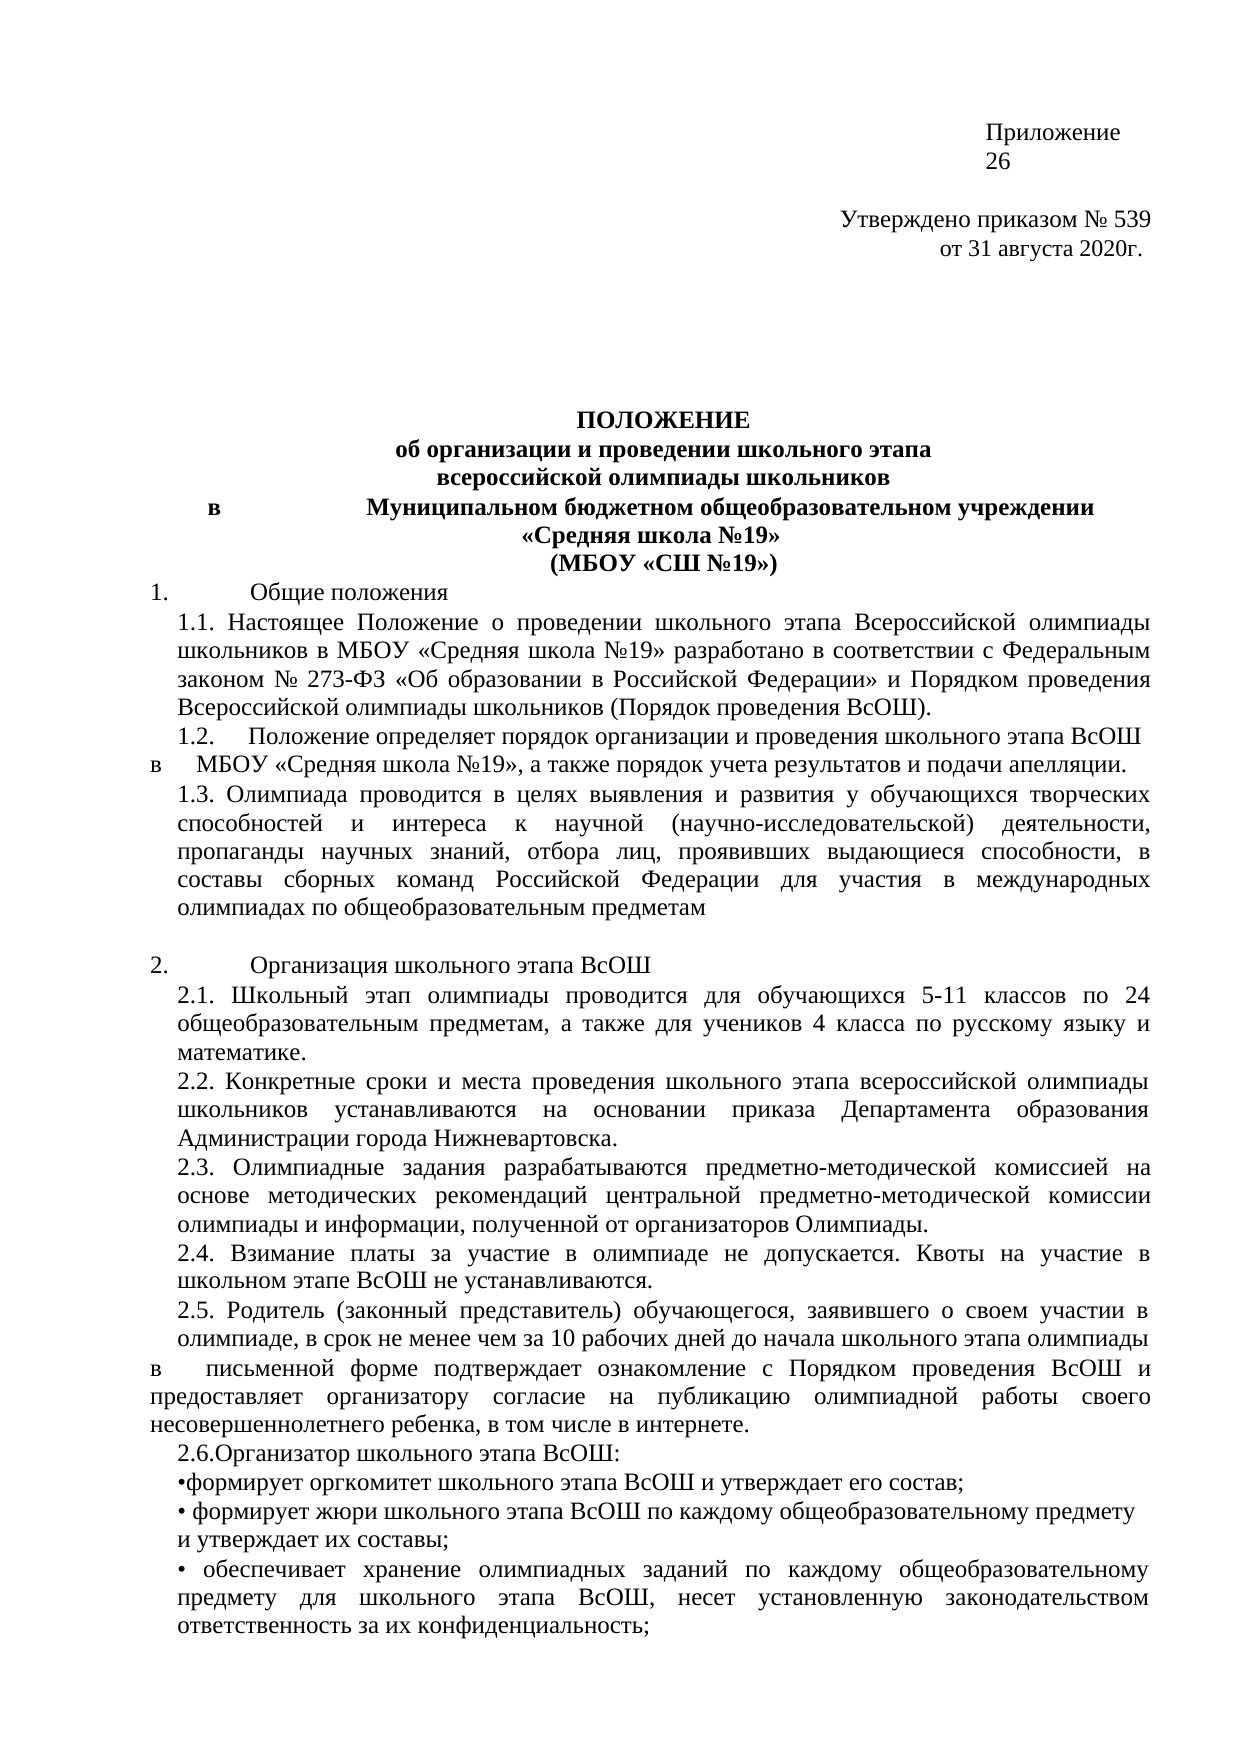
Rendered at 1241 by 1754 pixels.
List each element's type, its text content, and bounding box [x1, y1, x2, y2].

list Муниципальном бюджетном общеобразовательном учреждении «Средняя школа №19» [150, 493, 1152, 549]
text 2.5. Родитель (законный представитель) обучающегося, заявившего о своем участии в олимпиаде, в срок не менее чем за 10 рабочих дней до начала школьного этапа олимпиады [177, 1297, 1150, 1352]
list Организация школьного этапа ВсОШ [150, 951, 1152, 979]
text 2.3. Олимпиадные задания разрабатываются предметно-методической комиссией на основе методических рекомендаций центральной предметно-методической комиссии олимпиады и информации, полученной от организаторов Олимпиады. [177, 1153, 1152, 1237]
text 1.2. Положение определяет порядок организации и проведения школьного этапа ВсОШ [177, 721, 1152, 749]
text 1.1. Настоящее Положение о проведении школьного этапа Всероссийской олимпиады школьников в МБОУ «Средняя школа №19» разработано в соответствии с Федеральным законом № 273-ФЗ «Об образовании в Российской Федерации» и Порядком проведения Всероссийской олимпиады школьников (Порядок проведения ВсОШ). [177, 608, 1152, 721]
text 2.4. Взимание платы за участие в олимпиаде не допускается. Квоты на участие в школьном этапе ВсОШ не устанавливаются. [177, 1239, 1152, 1294]
text 2.2. Конкретные сроки и места проведения школьного этапа всероссийской олимпиады школьников устанавливаются на основании приказа Департамента образования Администрации города Нижневартовска. [177, 1067, 1150, 1151]
text 2.1. Школьный этап олимпиады проводится для обучающихся 5-11 классов по 24 общеобразовательным предметам, а также для учеников 4 класса по русскому языку и математике. [177, 981, 1152, 1065]
text всероссийской олимпиады школьников [150, 463, 1177, 491]
list Общие положения [150, 578, 1152, 606]
list письменной форме подтверждает ознакомление с Порядком проведения ВсОШ и предоставляет организатору согласие на публикацию олимпиадной работы своего несовершеннолетнего ребенка, в том числе в интернете. [150, 1354, 1152, 1438]
text • формирует жюри школьного этапа ВсОШ по каждому общеобразовательному предмету и утверждает их составы; [177, 1497, 1150, 1552]
text Приложение 26 [985, 117, 1152, 175]
text Утверждено приказом № 539 [839, 204, 1152, 233]
text •формирует оргкомитет школьного этапа ВсОШ и утверждает его состав; [177, 1467, 1152, 1496]
text 2.6.Организатор школьного этапа ВсОШ: [177, 1438, 1152, 1467]
list МБОУ «Средняя школа №19», а также порядок учета результатов и подачи апелляции. [150, 749, 1152, 778]
text (МБОУ «СШ №19») [550, 549, 1152, 578]
text об организации и проведении школьного этапа [150, 434, 1177, 463]
text от 31 августа 2020г. [939, 234, 1152, 261]
text • обеспечивает хранение олимпиадных заданий по каждому общеобразовательному предмету для школьного этапа ВсОШ, несет установленную законодательством ответственность за их конфиденциальность; [177, 1555, 1150, 1638]
text 1.3. Олимпиада проводится в целях выявления и развития у обучающихся творческих способностей и интереса к научной (научно-исследовательской) деятельности, пропаганды научных знаний, отбора лиц, проявивших выдающиеся способности, в составы сборных команд Российской Федерации для участия в международных олимпиадах по общеобразовательным предметам [177, 780, 1152, 921]
text ПОЛОЖЕНИЕ [150, 405, 1177, 434]
